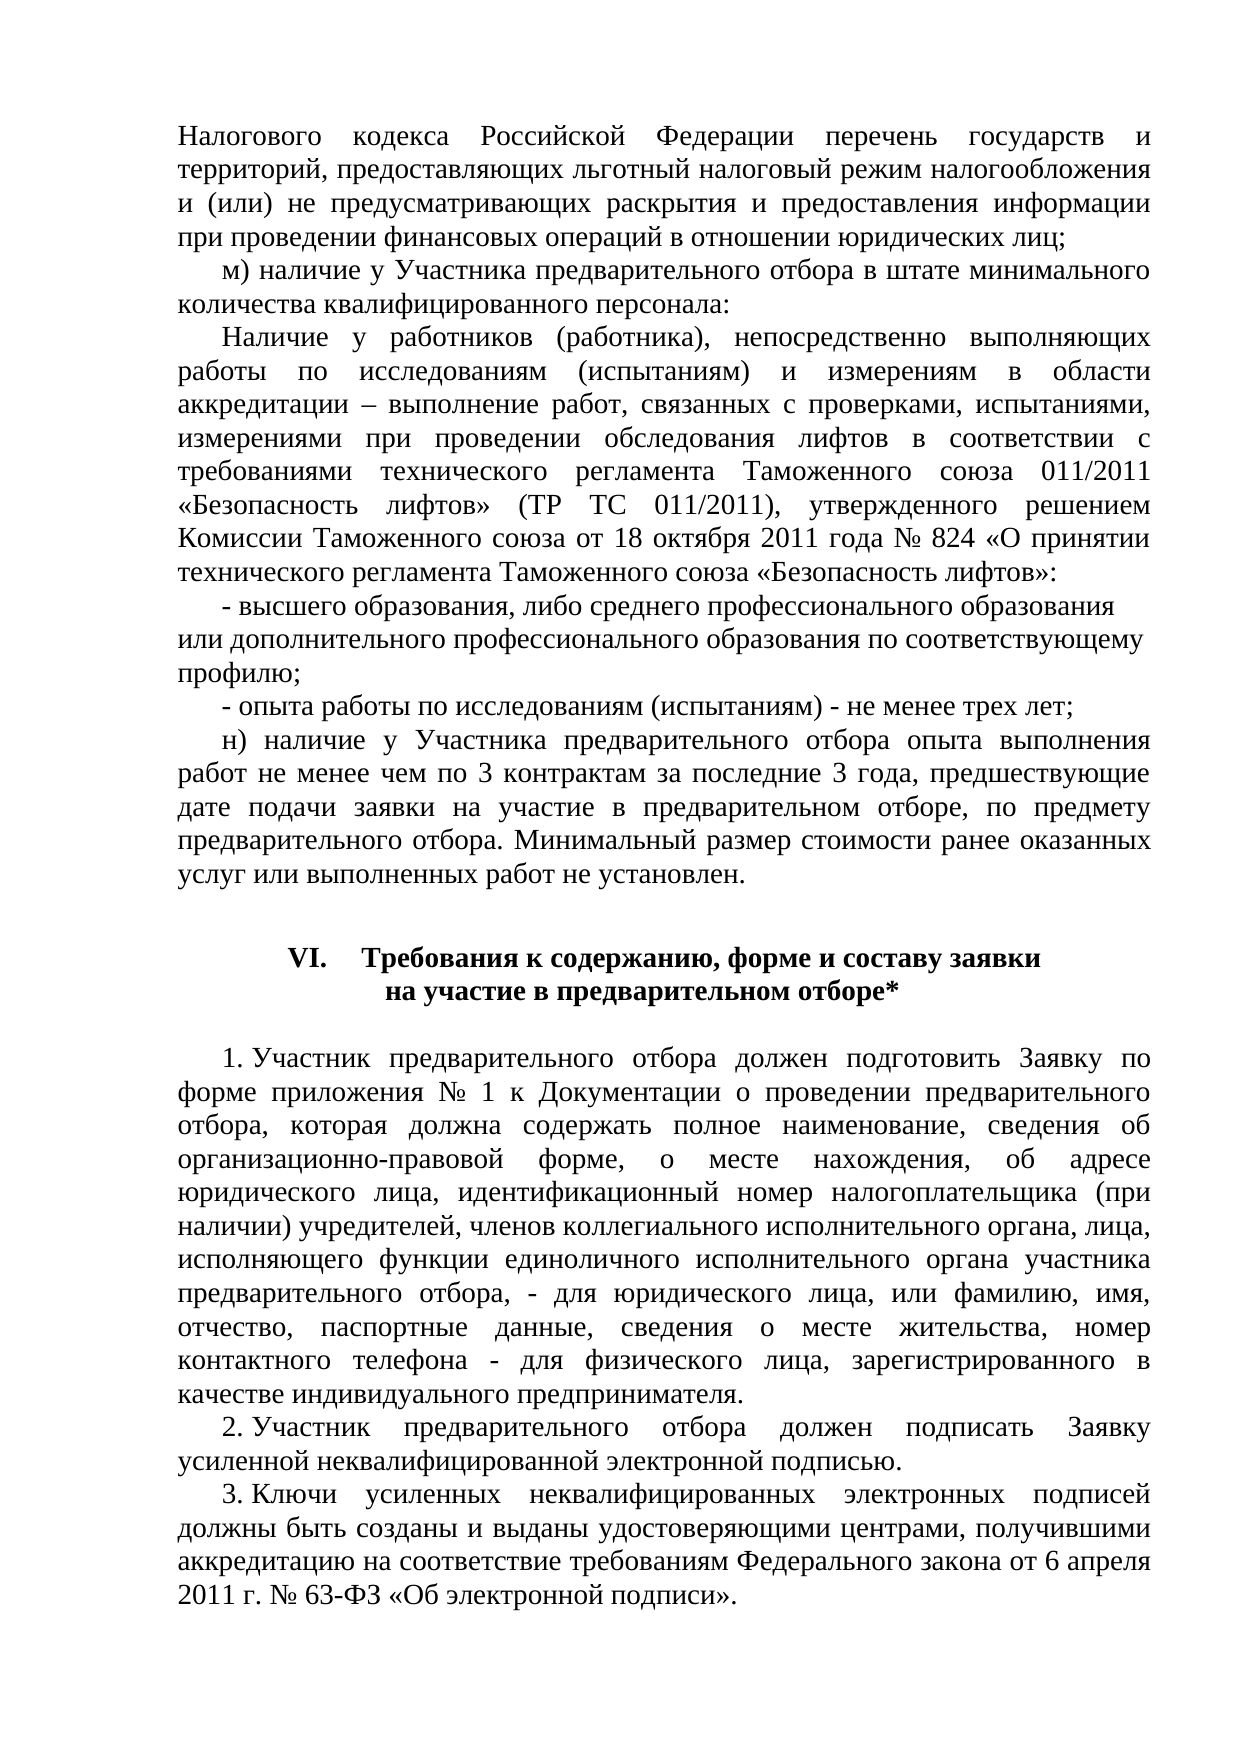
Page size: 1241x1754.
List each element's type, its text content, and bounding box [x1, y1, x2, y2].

list Участник предварительного отбора должен подписать Заявку усиленной неквалифицированной электронной подписью. [177, 1409, 1152, 1476]
list Требования к содержанию, форме и составу заявки на участие в предварительном отборе* [133, 940, 1152, 1007]
text н) наличие у Участника предварительного отбора опыта выполнения работ не менее чем по 3 контрактам за последние 3 года, предшествующие дате подачи заявки на участие в предварительном отборе, по предмету предварительного отбора. Минимальный размер стоимости ранее оказанных услуг или выполненных работ не установлен. [177, 722, 1152, 889]
text - высшего образования, либо среднего профессионального образования или дополнительного профессионального образования по соответствующему профилю; [177, 588, 1152, 688]
list Наличие у работников (работника), непосредственно выполняющих работы по исследованиям (испытаниям) и измерениям в области аккредитации – выполнение работ, связанных с проверками, испытаниями, измерениями при проведении обследования лифтов в соответствии с требованиями технического регламента Таможенного союза 011/2011 «Безопасность лифтов» (ТР ТС 011/2011), утвержденного решением Комиссии Таможенного союза от 18 октября 2011 года № 824 «О принятии технического регламента Таможенного союза «Безопасность лифтов»: [177, 319, 1152, 588]
list Ключи усиленных неквалифицированных электронных подписей должны быть созданы и выданы удостоверяющими центрами, получившими аккредитацию на соответствие требованиям Федерального закона от 6 апреля 2011 г. № 63-ФЗ «Об электронной подписи». [177, 1476, 1152, 1611]
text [177, 118, 1152, 252]
list Участник предварительного отбора должен подготовить Заявку по форме приложения № 1 к Документации о проведении предварительного отбора, которая должна содержать полное наименование, сведения об организационно-правовой форме, о месте нахождения, об адресе юридического лица, идентификационный номер налогоплательщика (при наличии) учредителей, членов коллегиального исполнительного органа, лица, исполняющего функции единоличного исполнительного органа участника предварительного отбора, - для юридического лица, или фамилию, имя, отчество, паспортные данные, сведения о месте жительства, номер контактного телефона - для физического лица, зарегистрированного в качестве индивидуального предпринимателя. [177, 1040, 1152, 1409]
text м) наличие у Участника предварительного отбора в штате минимального количества квалифицированного персонала: [177, 252, 1152, 319]
text - опыта работы по исследованиям (испытаниям) - не менее трех лет; [177, 688, 1152, 722]
